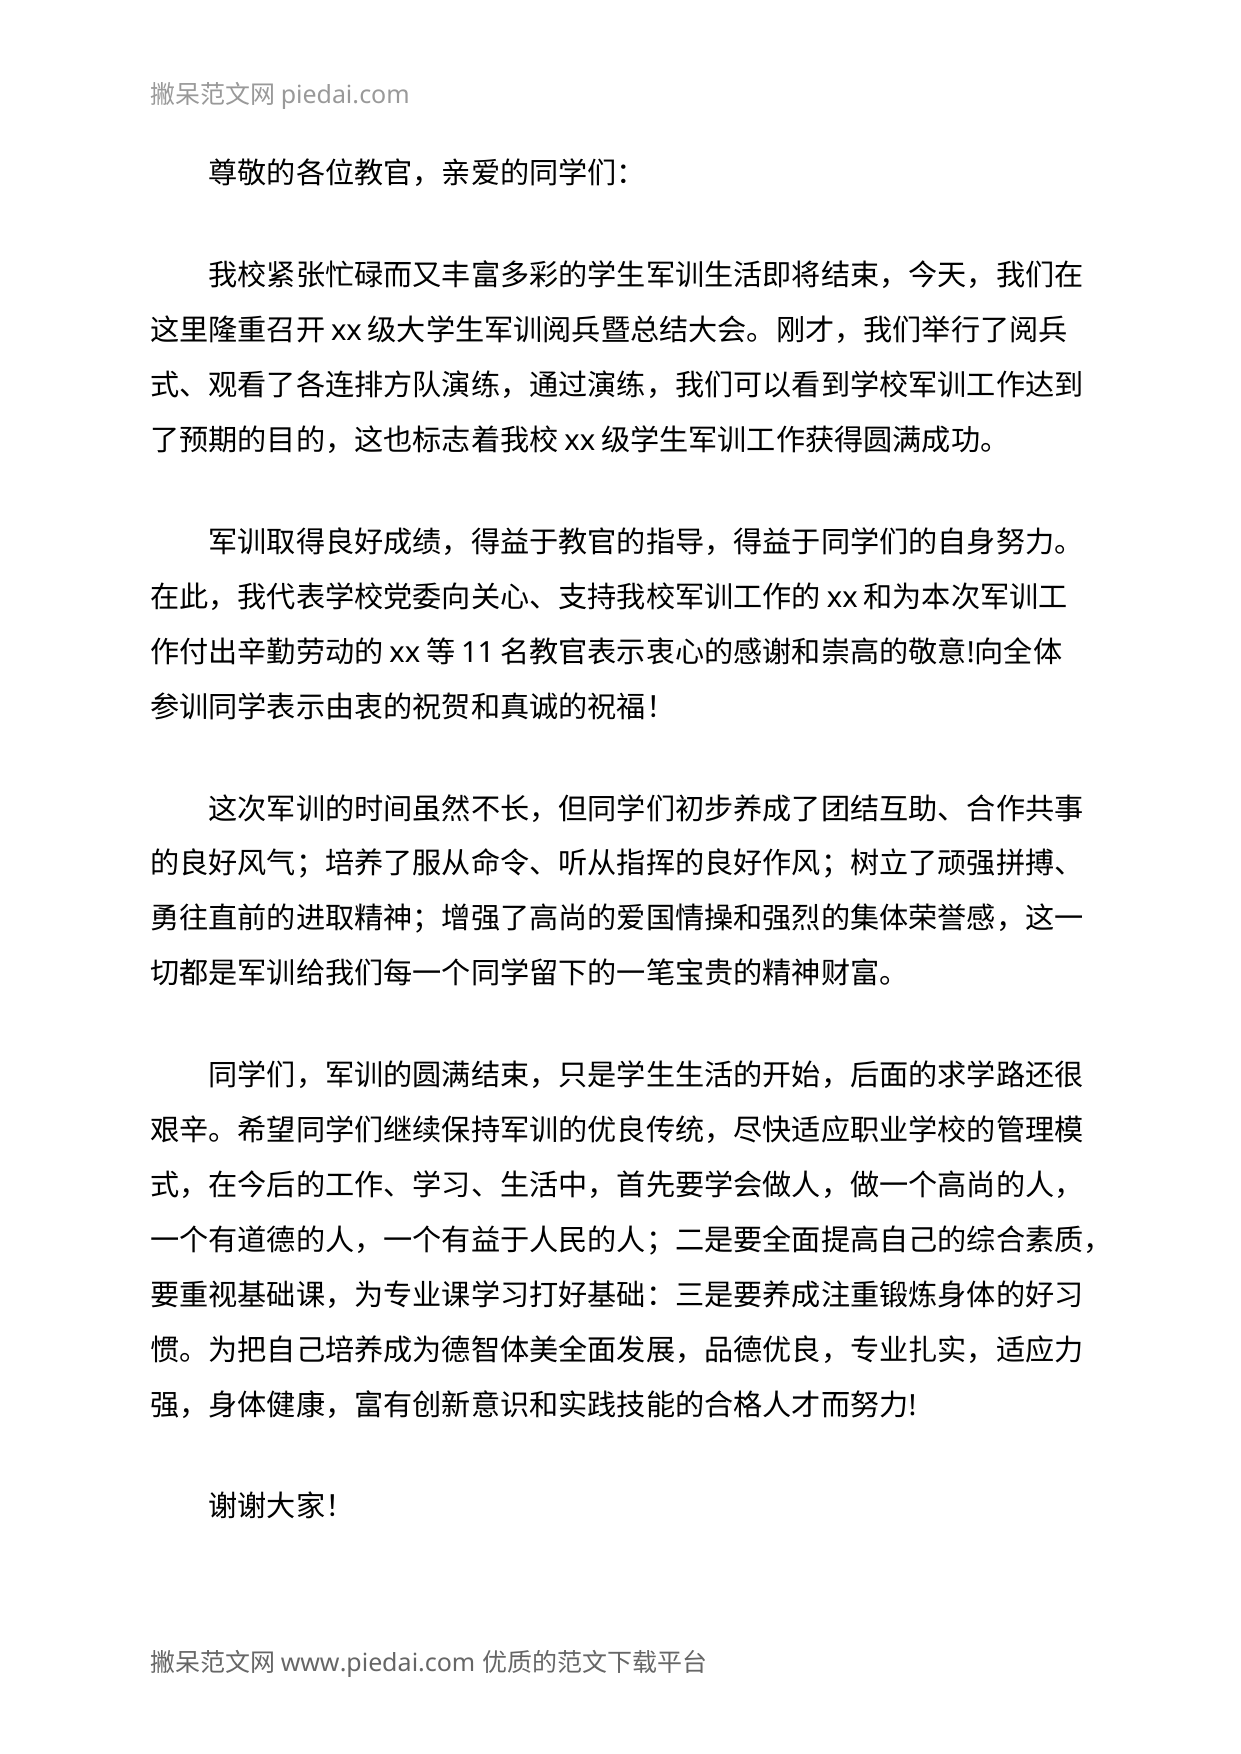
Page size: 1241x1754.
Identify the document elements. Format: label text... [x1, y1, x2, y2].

text 我校紧张忙碌而又丰富多彩的学生军训生活即将结束，今天，我们在这里隆重召开xx级大学生军训阅兵暨总结大会。刚才，我们举行了阅兵式、观看了各连排方队演练，通过演练，我们可以看到学校军训工作达到了预期的目的，这也标志着我校xx级学生军训工作获得圆满成功。 [150, 252, 1090, 459]
text 尊敬的各位教官，亲爱的同学们： [150, 150, 1090, 192]
text 谢谢大家！ [150, 1483, 1090, 1525]
text 这次军训的时间虽然不长，但同学们初步养成了团结互助、合作共事的良好风气；培养了服从命令、听从指挥的良好作风；树立了顽强拼搏、勇往直前的进取精神；增强了高尚的爱国情操和强烈的集体荣誉感，这一切都是军训给我们每一个同学留下的一笔宝贵的精神财富。 [150, 785, 1090, 992]
text 军训取得良好成绩，得益于教官的指导，得益于同学们的自身努力。在此，我代表学校党委向关心、支持我校军训工作的xx和为本次军训工作付出辛勤劳动的xx等11名教官表示衷心的感谢和崇高的敬意!向全体参训同学表示由衷的祝贺和真诚的祝福！ [150, 518, 1090, 726]
text 同学们，军训的圆满结束，只是学生生活的开始，后面的求学路还很艰辛。希望同学们继续保持军训的优良传统，尽快适应职业学校的管理模式，在今后的工作、学习、生活中，首先要学会做人，做一个高尚的人，一个有道德的人，一个有益于人民的人；二是要全面提高自己的综合素质，要重视基础课，为专业课学习打好基础：三是要养成注重锻炼身体的好习惯。为把自己培养成为德智体美全面发展，品德优良，专业扎实，适应力强，身体健康，富有创新意识和实践技能的合格人才而努力! [150, 1052, 1090, 1423]
